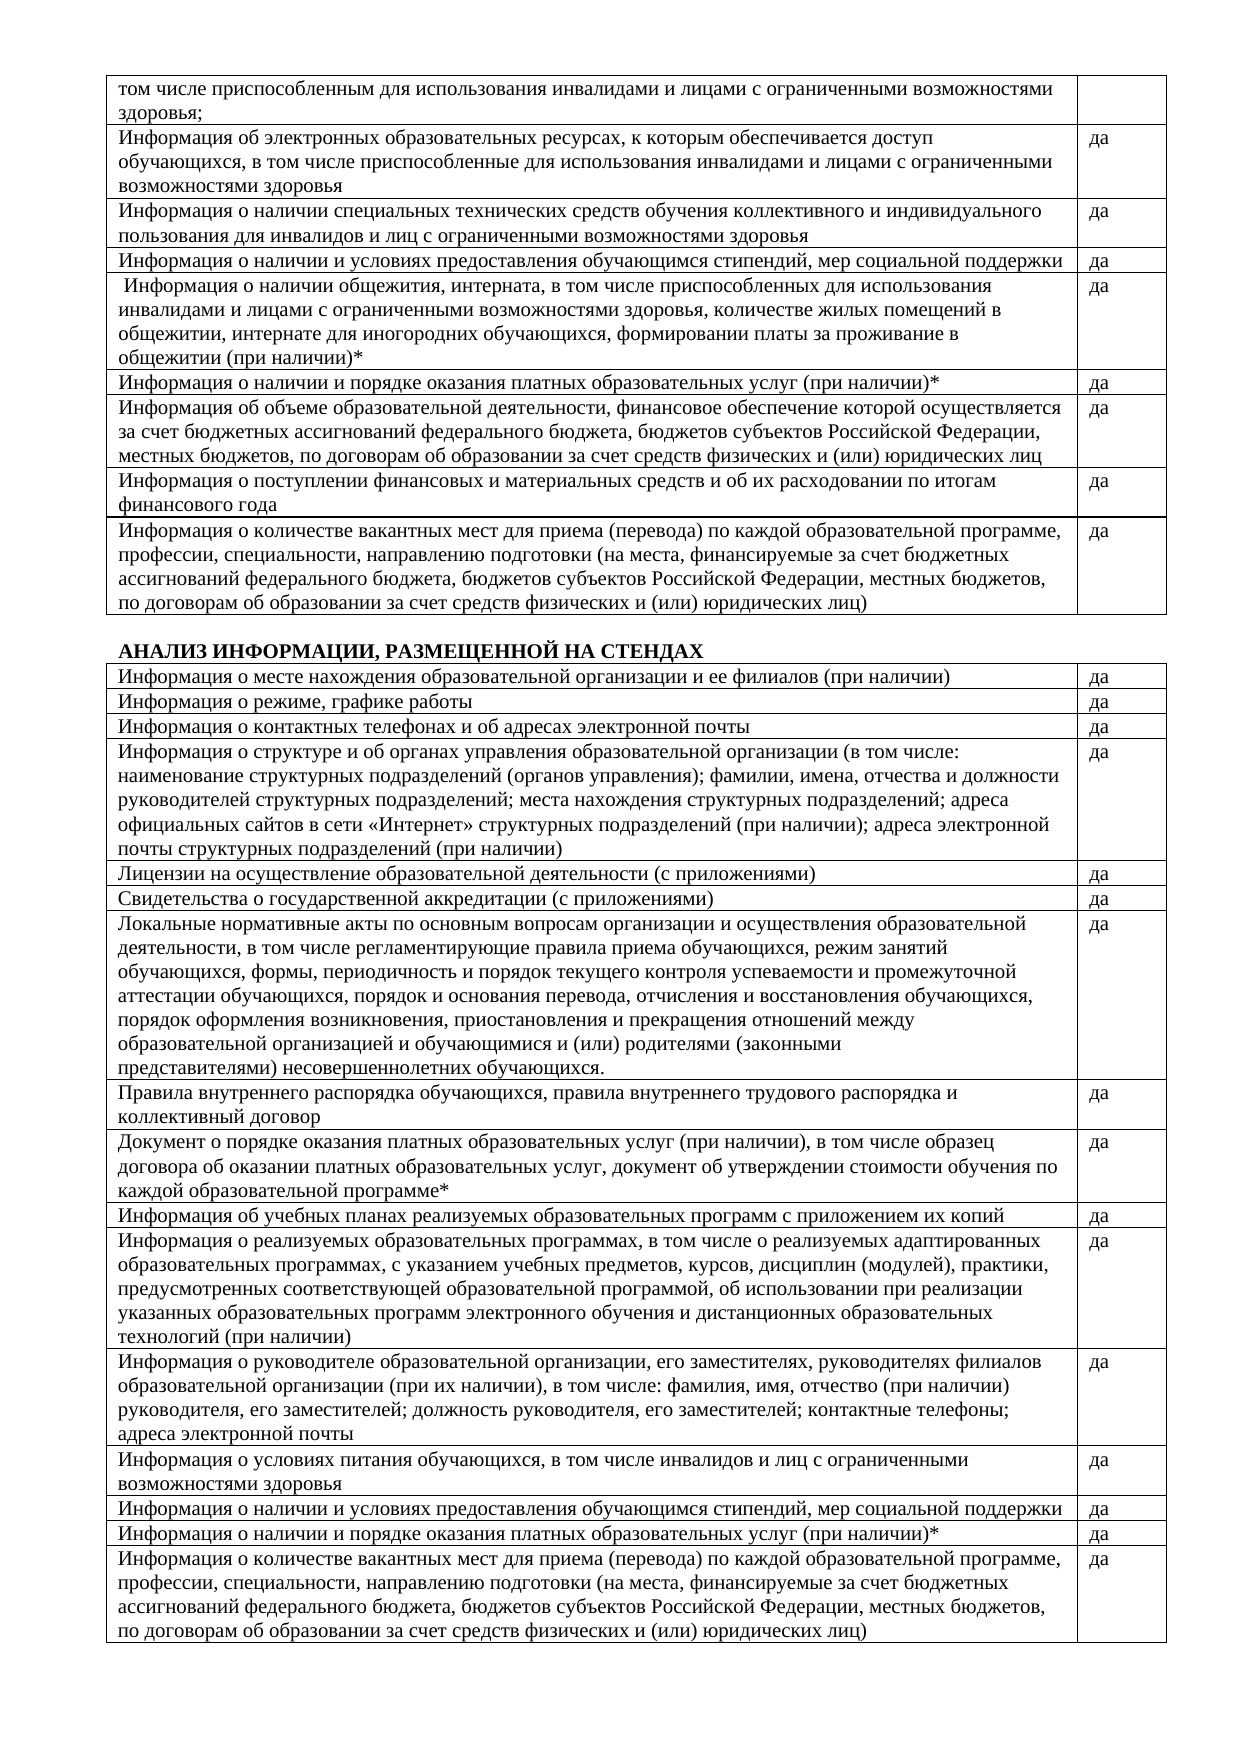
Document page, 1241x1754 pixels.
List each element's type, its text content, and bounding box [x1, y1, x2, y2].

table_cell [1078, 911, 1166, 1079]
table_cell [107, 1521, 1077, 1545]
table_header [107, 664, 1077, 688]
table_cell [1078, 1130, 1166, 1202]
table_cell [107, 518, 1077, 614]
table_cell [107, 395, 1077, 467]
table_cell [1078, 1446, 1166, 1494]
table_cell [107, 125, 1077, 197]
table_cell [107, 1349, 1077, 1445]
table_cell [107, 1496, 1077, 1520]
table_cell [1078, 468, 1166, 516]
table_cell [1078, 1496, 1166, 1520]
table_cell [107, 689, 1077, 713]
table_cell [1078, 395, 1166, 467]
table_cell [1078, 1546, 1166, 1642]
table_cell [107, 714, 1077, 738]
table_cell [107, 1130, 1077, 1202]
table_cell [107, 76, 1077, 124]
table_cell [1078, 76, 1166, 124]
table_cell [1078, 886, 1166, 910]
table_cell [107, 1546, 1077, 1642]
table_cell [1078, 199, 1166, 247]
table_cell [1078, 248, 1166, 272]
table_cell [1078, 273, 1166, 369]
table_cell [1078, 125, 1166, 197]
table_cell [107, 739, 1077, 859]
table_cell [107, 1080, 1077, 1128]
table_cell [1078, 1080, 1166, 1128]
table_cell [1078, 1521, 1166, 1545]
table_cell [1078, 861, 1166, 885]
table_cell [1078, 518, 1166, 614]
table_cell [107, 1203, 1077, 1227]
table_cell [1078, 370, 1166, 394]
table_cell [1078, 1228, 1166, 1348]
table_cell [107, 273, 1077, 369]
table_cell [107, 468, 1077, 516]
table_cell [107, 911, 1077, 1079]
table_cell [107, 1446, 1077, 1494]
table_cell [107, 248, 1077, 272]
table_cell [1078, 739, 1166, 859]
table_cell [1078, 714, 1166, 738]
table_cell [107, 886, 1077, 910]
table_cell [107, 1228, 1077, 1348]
text АНАЛИЗ ИНФОРМАЦИИ, РАЗМЕЩЕННОЙ НА СТЕНДАХ [118, 639, 1122, 663]
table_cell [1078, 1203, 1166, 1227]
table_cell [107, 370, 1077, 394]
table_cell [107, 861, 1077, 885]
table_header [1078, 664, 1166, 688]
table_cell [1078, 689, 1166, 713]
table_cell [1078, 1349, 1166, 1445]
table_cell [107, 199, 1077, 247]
